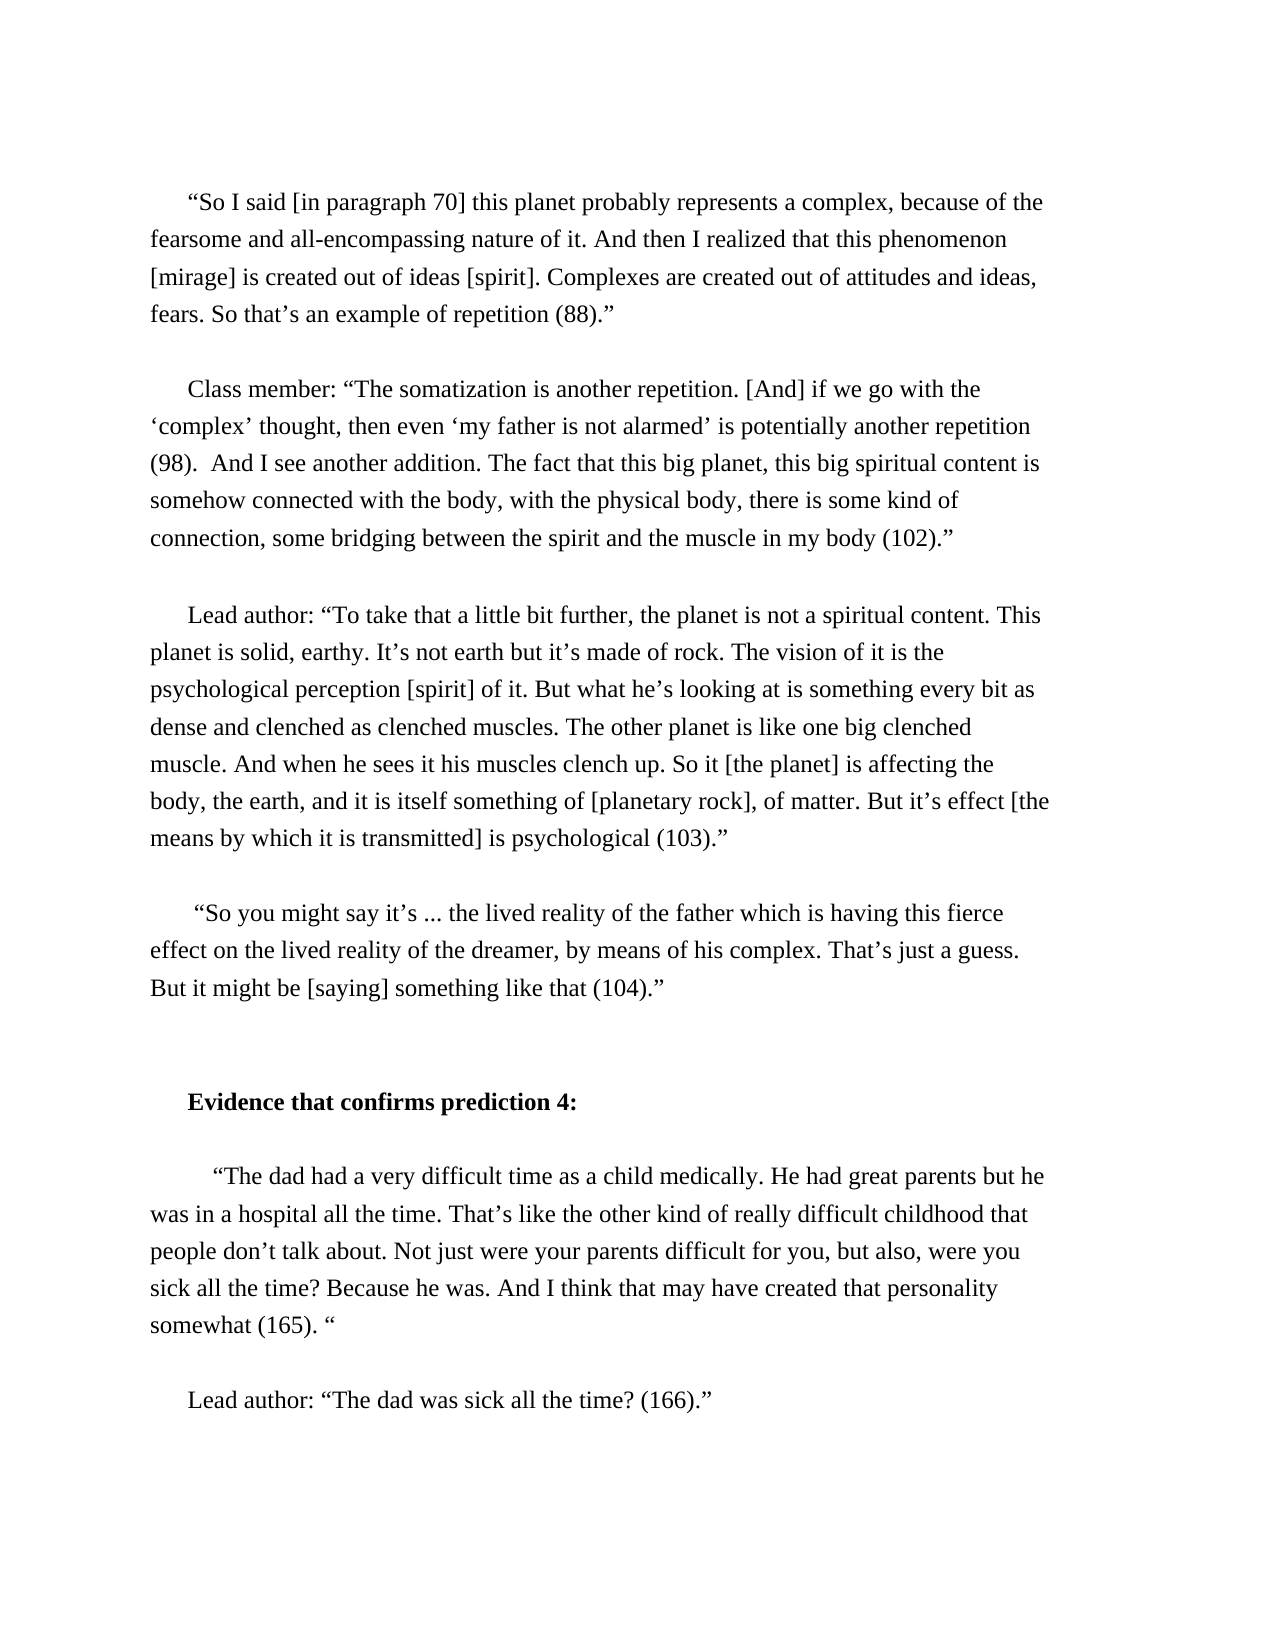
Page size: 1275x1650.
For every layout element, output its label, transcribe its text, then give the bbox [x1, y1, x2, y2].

text Evidence that confirms prediction 4: [150, 1087, 1050, 1116]
text Class member: “The somatization is another repetition. [And] if we go with the ‘complex’ thought, then even ‘my father is not alarmed’ is potentially another repetition (98). And I see another addition. The fact that this big planet, this big spiritual content is somehow connected with the body, with the physical body, there is some kind of connection, some bridging between the spirit and the muscle in my body (102).” [150, 374, 1050, 552]
text Lead author: “The dad was sick all the time? (166).” [150, 1385, 1050, 1414]
text “The dad had a very difficult time as a child medically. He had great parents but he was in a hospital all the time. That’s like the other kind of really difficult childhood that people don’t talk about. Not just were your parents difficult for you, but also, were you sick all the time? Because he was. And I think that may have created that personality somewhat (165). “ [150, 1161, 1050, 1339]
text “So I said [in paragraph 70] this planet probably represents a complex, because of the fearsome and all-encompassing nature of it. And then I realized that this phenomenon [mirage] is created out of ideas [spirit]. Complexes are created out of attitudes and ideas, fears. So that’s an example of repetition (88).” [150, 187, 1050, 328]
text “So you might say it’s ... the lived reality of the father which is having this fierce effect on the lived reality of the dreamer, by means of his complex. That’s just a guess. But it might be [saying] something like that (104).” [150, 898, 1050, 1001]
text Lead author: “To take that a little bit further, the planet is not a spiritual content. This planet is solid, earthy. It’s not earth but it’s made of rock. The vision of it is the psychological perception [spirit] of it. But what he’s looking at is something every bit as dense and clenched as clenched muscles. The other planet is like one big clenched muscle. And when he sees it his muscles clench up. So it [the planet] is affecting the body, the earth, and it is itself something of [planetary rock], of matter. But it’s effect [the means by which it is transmitted] is psychological (103).” [150, 600, 1050, 852]
